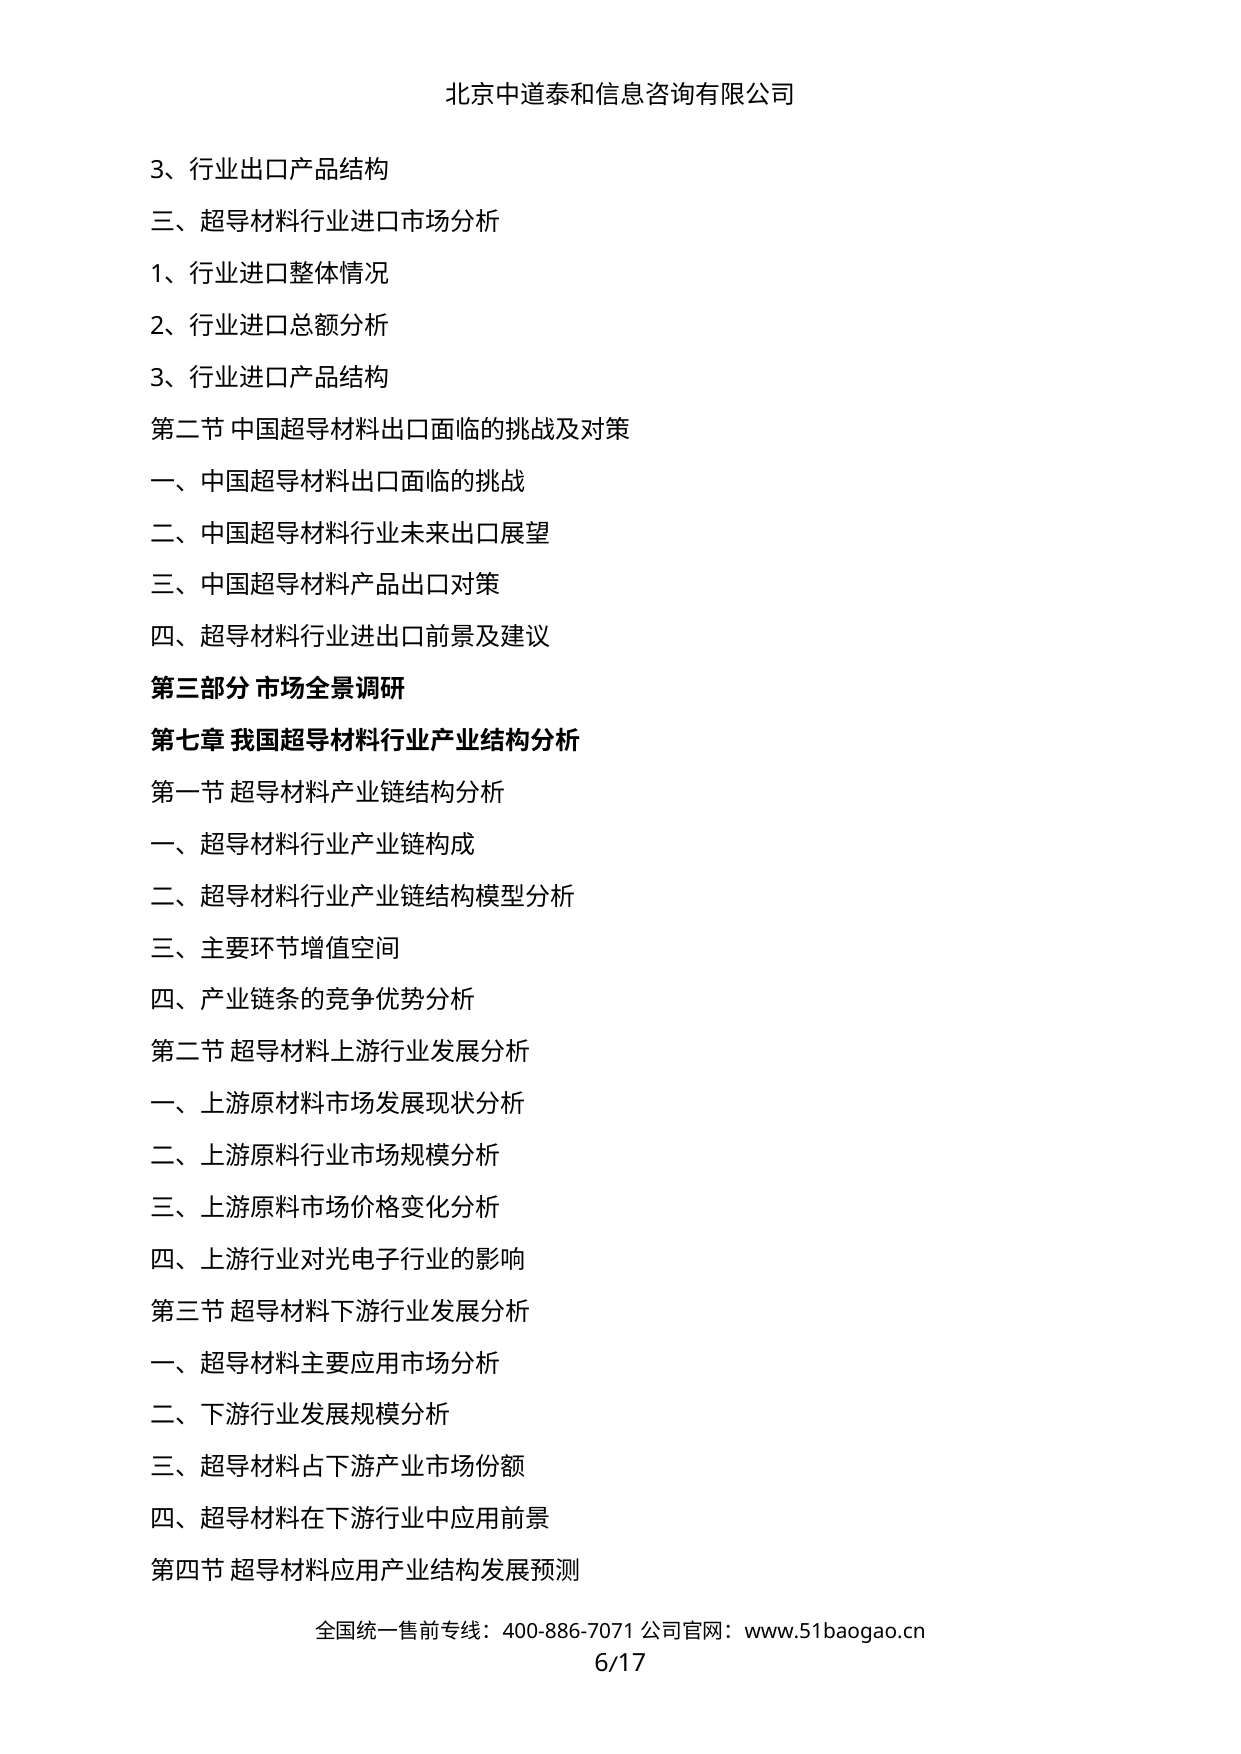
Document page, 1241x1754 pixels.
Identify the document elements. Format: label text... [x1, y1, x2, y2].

text 四、产业链条的竞争优势分析 [150, 980, 1090, 1016]
text 四、超导材料行业进出口前景及建议 [150, 617, 1090, 653]
text 三、上游原料市场价格变化分析 [150, 1187, 1090, 1224]
text 第二节 中国超导材料出口面临的挑战及对策 [150, 409, 1090, 446]
text 第三部分 市场全景调研 [150, 669, 1090, 705]
text 一、上游原材料市场发展现状分析 [150, 1084, 1090, 1120]
text 1、行业进口整体情况 [150, 254, 1090, 290]
text 三、主要环节增值空间 [150, 928, 1090, 964]
text 四、超导材料在下游行业中应用前景 [150, 1499, 1090, 1535]
text 第三节 超导材料下游行业发展分析 [150, 1291, 1090, 1327]
text 三、中国超导材料产品出口对策 [150, 565, 1090, 601]
text 一、中国超导材料出口面临的挑战 [150, 461, 1090, 497]
text 一、超导材料行业产业链构成 [150, 824, 1090, 861]
text 3、行业进口产品结构 [150, 357, 1090, 394]
text 二、超导材料行业产业链结构模型分析 [150, 876, 1090, 912]
text 一、超导材料主要应用市场分析 [150, 1343, 1090, 1379]
text 二、上游原料行业市场规模分析 [150, 1136, 1090, 1172]
text 第二节 超导材料上游行业发展分析 [150, 1032, 1090, 1068]
text 2、行业进口总额分析 [150, 306, 1090, 342]
text 三、超导材料行业进口市场分析 [150, 202, 1090, 238]
text 二、中国超导材料行业未来出口展望 [150, 513, 1090, 549]
text 二、下游行业发展规模分析 [150, 1395, 1090, 1431]
text 第七章 我国超导材料行业产业结构分析 [150, 721, 1090, 757]
text 第一节 超导材料产业链结构分析 [150, 772, 1090, 809]
text 四、上游行业对光电子行业的影响 [150, 1239, 1090, 1276]
text 三、超导材料占下游产业市场份额 [150, 1447, 1090, 1483]
text 3、行业出口产品结构 [150, 150, 1090, 186]
text 第四节 超导材料应用产业结构发展预测 [150, 1551, 1090, 1587]
